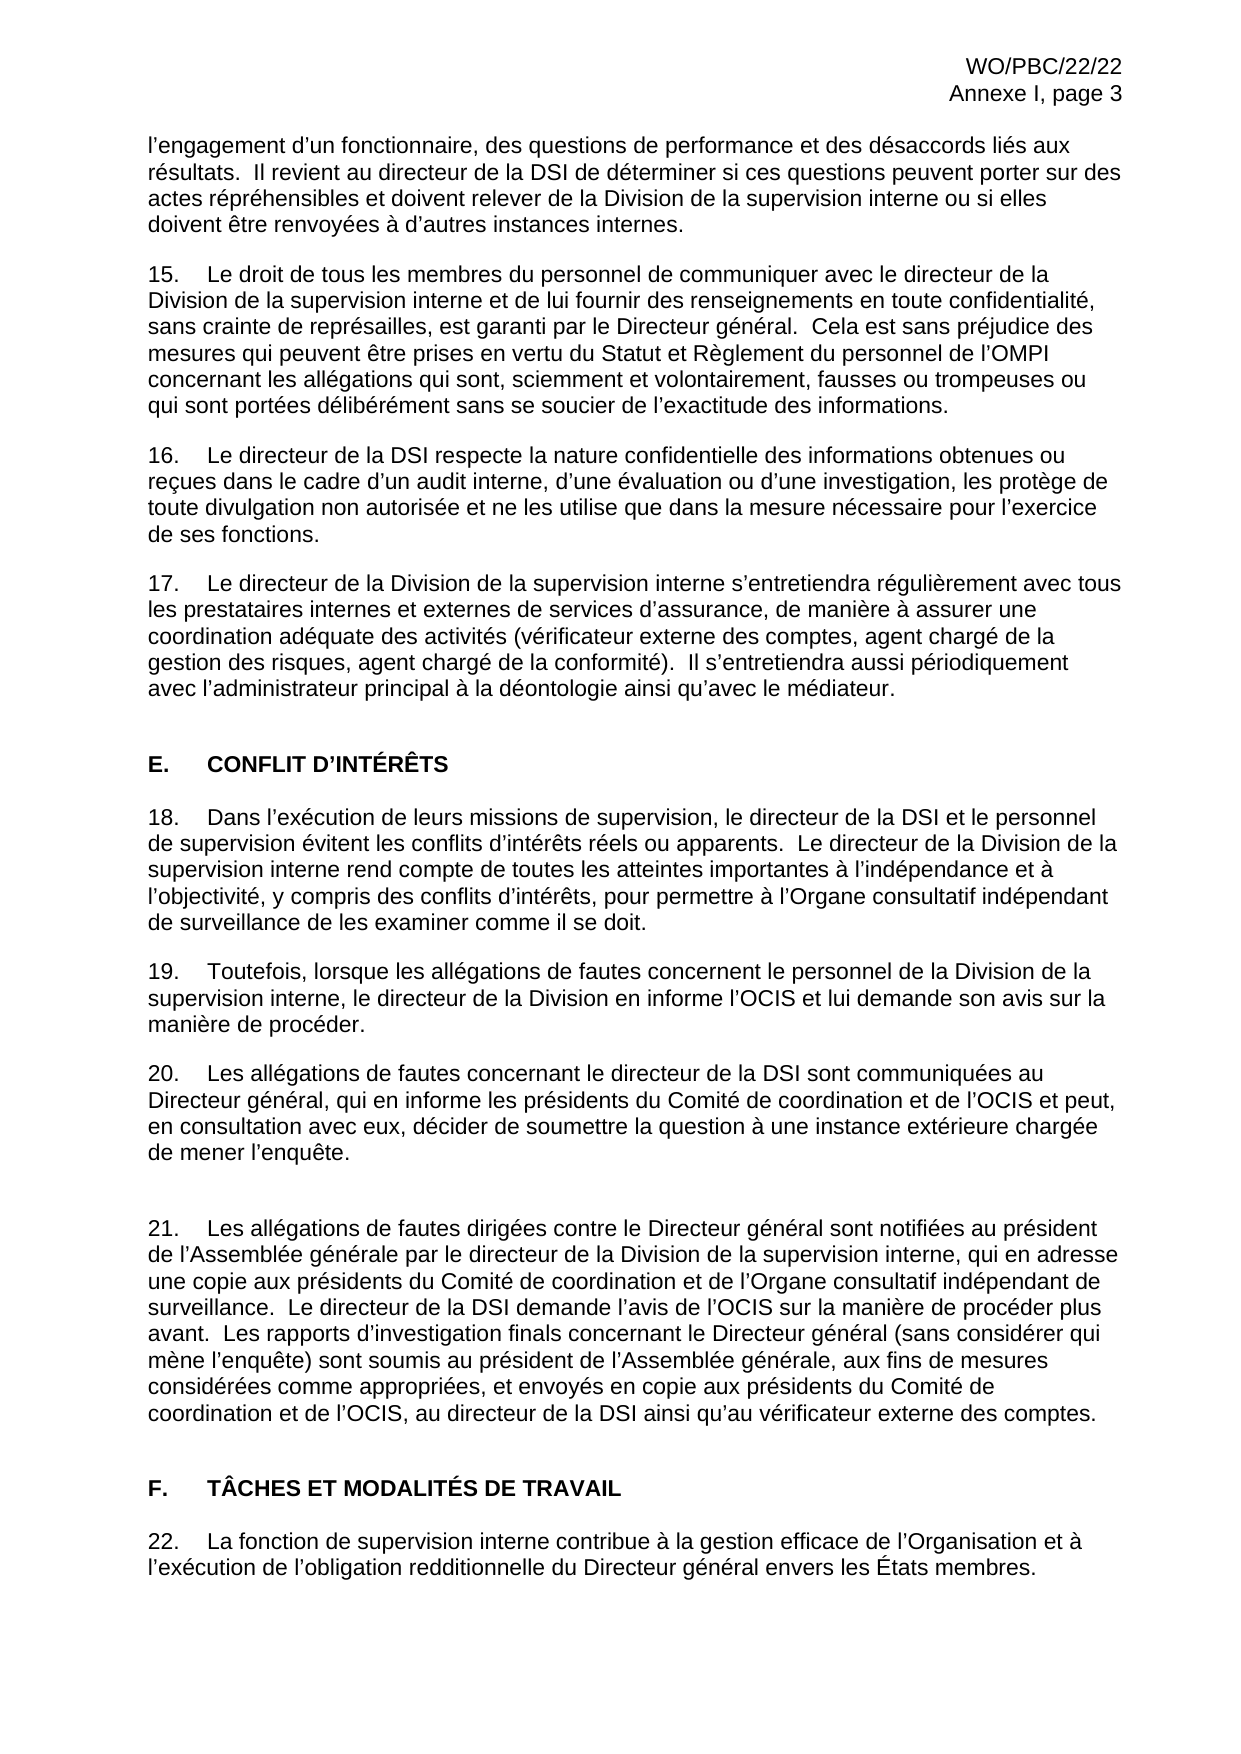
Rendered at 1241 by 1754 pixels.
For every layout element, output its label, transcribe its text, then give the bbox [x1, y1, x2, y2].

text Le droit de tous les membres du personnel de communiquer avec le directeur de la Division de la supervision interne et de lui fournir des renseignements en toute confidentialité, sans crainte de représailles, est garanti par le Directeur général. Cela est sans préjudice des mesures qui peuvent être prises en vertu du Statut et Règlement du personnel de l’OMPI concernant les allégations qui sont, sciemment et volontairement, fausses ou trompeuses ou qui sont portées délibérément sans se soucier de l’exactitude des informations. [148, 261, 1122, 419]
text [148, 132, 1122, 238]
text Le directeur de la Division de la supervision interne s’entretiendra régulièrement avec tous les prestataires internes et externes de services d’assurance, de manière à assurer une coordination adéquate des activités (vérificateur externe des comptes, agent chargé de la gestion des risques, agent chargé de la conformité). Il s’entretiendra aussi périodiquement avec l’administrateur principal à la déontologie ainsi qu’avec le médiateur. [148, 570, 1122, 702]
text Les allégations de fautes dirigées contre le Directeur général sont notifiées au président de l’Assemblée générale par le directeur de la Division de la supervision interne, qui en adresse une copie aux présidents du Comité de coordination et de l’Organe consultatif indépendant de surveillance. Le directeur de la DSI demande l’avis de l’OCIS sur la manière de procéder plus avant. Les rapports d’investigation finals concernant le Directeur général (sans considérer qui mène l’enquête) sont soumis au président de l’Assemblée générale, aux fins de mesures considérées comme appropriées, et envoyés en copie aux présidents du Comité de coordination et de l’OCIS, au directeur de la DSI ainsi qu’au vérificateur externe des comptes. [148, 1215, 1122, 1426]
text E. CONFLIT D’INTÉRÊTS [148, 751, 1122, 777]
text Toutefois, lorsque les allégations de fautes concernent le personnel de la Division de la supervision interne, le directeur de la Division en informe l’OCIS et lui demande son avis sur la manière de procéder. [148, 958, 1122, 1037]
text Dans l’exécution de leurs missions de supervision, le directeur de la DSI et le personnel de supervision évitent les conflits d’intérêts réels ou apparents. Le directeur de la Division de la supervision interne rend compte de toutes les atteintes importantes à l’indépendance et à l’objectivité, y compris des conflits d’intérêts, pour permettre à l’Organe consultatif indépendant de surveillance de les examiner comme il se doit. [148, 804, 1122, 935]
text Les allégations de fautes concernant le directeur de la DSI sont communiquées au Directeur général, qui en informe les présidents du Comité de coordination et de l’OCIS et peut, en consultation avec eux, décider de soumettre la question à une instance extérieure chargée de mener l’enquête. [148, 1060, 1122, 1166]
text F. TÂCHES ET MODALITÉS DE TRAVAIL [148, 1475, 1122, 1501]
text Le directeur de la DSI respecte la nature confidentielle des informations obtenues ou reçues dans le cadre d’un audit interne, d’une évaluation ou d’une investigation, les protège de toute divulgation non autorisée et ne les utilise que dans la mesure nécessaire pour l’exercice de ses fonctions. [148, 442, 1122, 547]
text La fonction de supervision interne contribue à la gestion efficace de l’Organisation et à l’exécution de l’obligation redditionnelle du Directeur général envers les États membres. [148, 1528, 1122, 1581]
